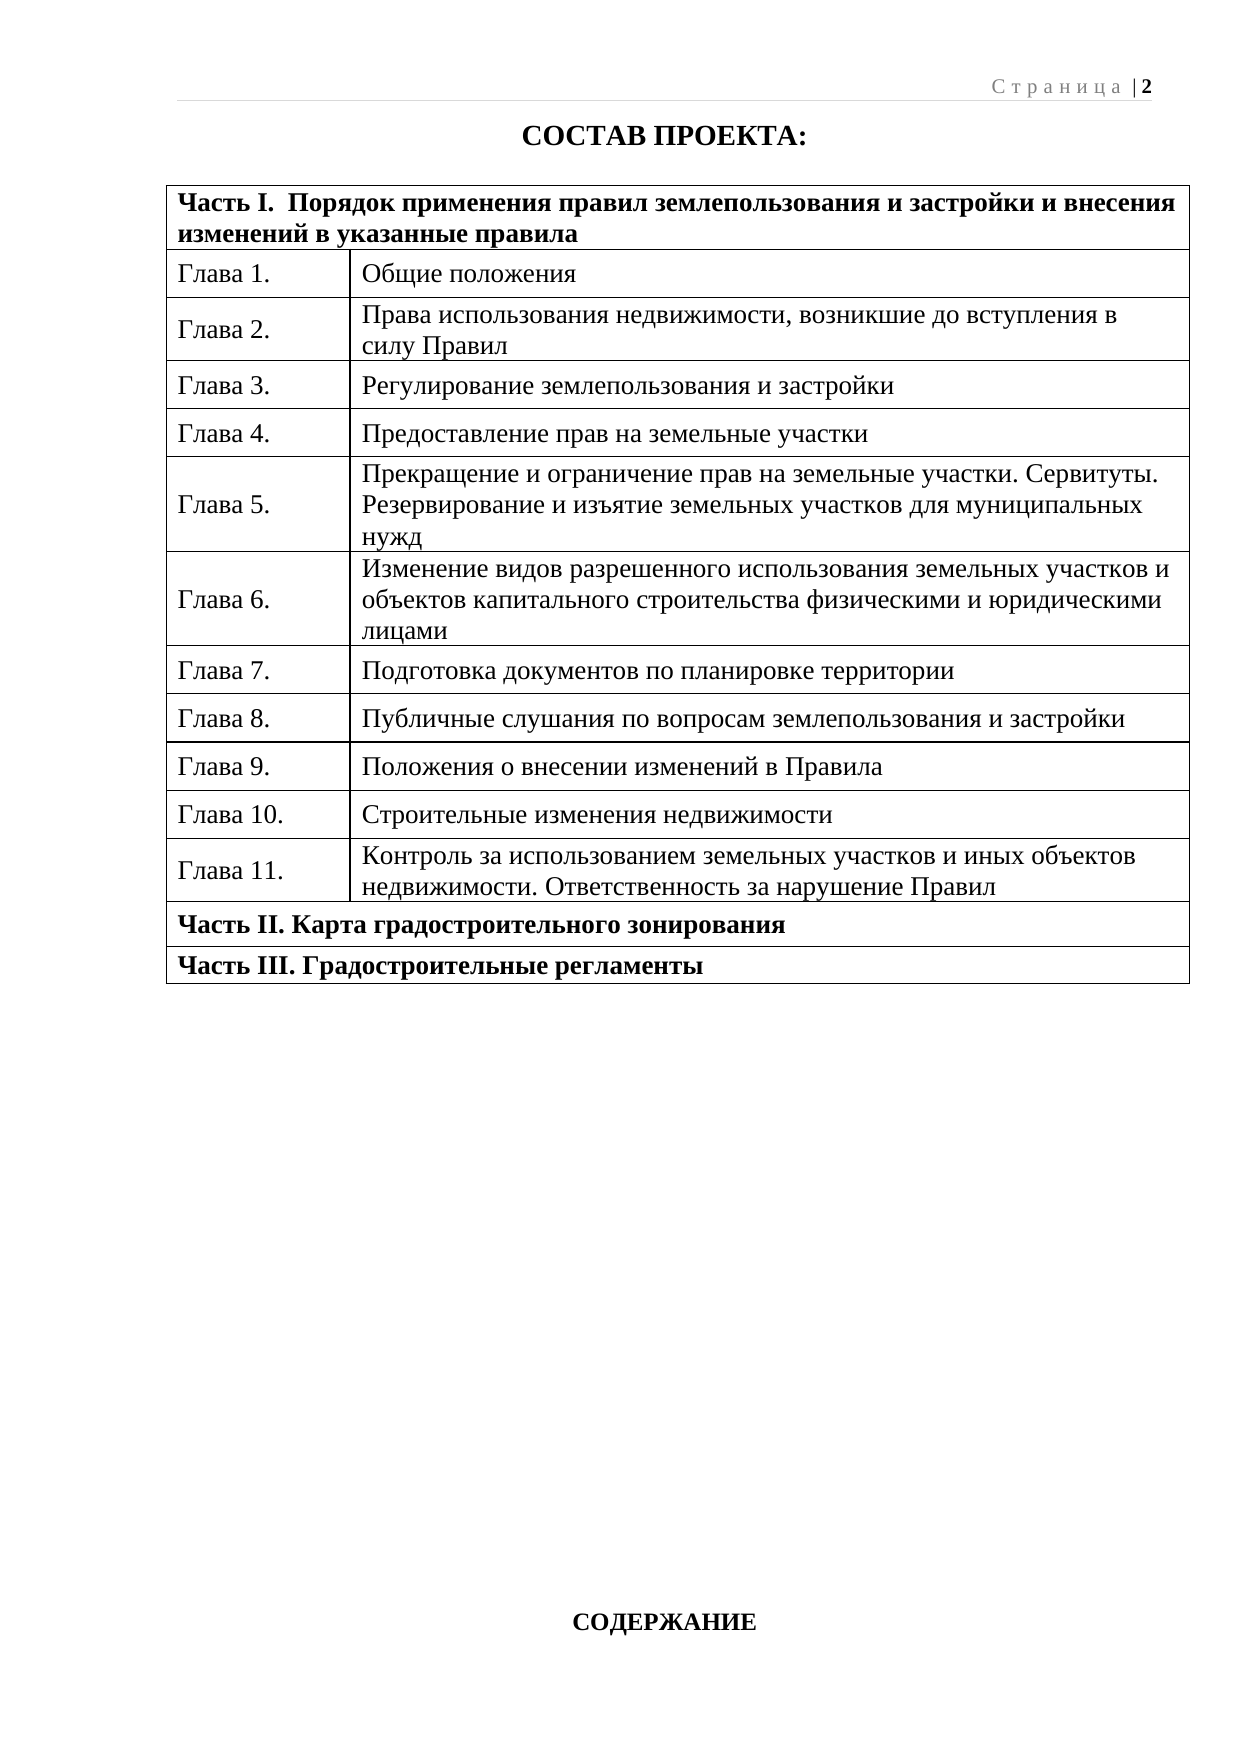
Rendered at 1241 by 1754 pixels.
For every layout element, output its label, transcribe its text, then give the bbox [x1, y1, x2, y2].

table_cell Положения о внесении изменений в Правила [351, 743, 1189, 789]
table_cell Глава 5. [167, 457, 349, 551]
table_cell Предоставление прав на земельные участки [351, 409, 1189, 456]
table_cell Публичные слушания по вопросам землепользования и застройки [351, 694, 1189, 741]
table_cell Глава 10. [167, 791, 349, 838]
table_cell Глава 2. [167, 298, 349, 360]
table_cell Часть III. Градостроительные регламенты [167, 947, 1189, 983]
table_cell Глава 3. [167, 361, 349, 408]
table_header Часть I. Порядок применения правил землепользования и застройки и внесения изменений в указанные правила [167, 186, 1189, 248]
table_cell Глава 6. [167, 552, 349, 645]
table_cell Глава 7. [167, 646, 349, 693]
table_cell Строительные изменения недвижимости [351, 791, 1189, 838]
table_cell Глава 8. [167, 694, 349, 741]
table_cell Прекращение и ограничение прав на земельные участки. Сервитуты. Резервирование и изъятие земельных участков для муниципальных нужд [351, 457, 1189, 551]
table_cell Глава 9. [167, 743, 349, 789]
table_cell Подготовка документов по планировке территории [351, 646, 1189, 693]
table_cell Глава 1. [167, 250, 349, 297]
table_cell Регулирование землепользования и застройки [351, 361, 1189, 408]
table_cell Права использования недвижимости, возникшие до вступления в силу Правил [351, 298, 1189, 360]
table_cell Общие положения [351, 250, 1189, 297]
table_cell Глава 4. [167, 409, 349, 456]
table_cell Контроль за использованием земельных участков и иных объектов недвижимости. Ответственность за нарушение Правил [351, 839, 1189, 901]
table_cell Глава 11. [167, 839, 349, 901]
text СОСТАВ ПРОЕКТА: [177, 118, 1152, 152]
table_cell Изменение видов разрешенного использования земельных участков и объектов капитального строительства физическими и юридическими лицами [351, 552, 1189, 645]
table_cell Часть II. Карта градостроительного зонирования [167, 902, 1189, 946]
text содержание [177, 1607, 1152, 1636]
